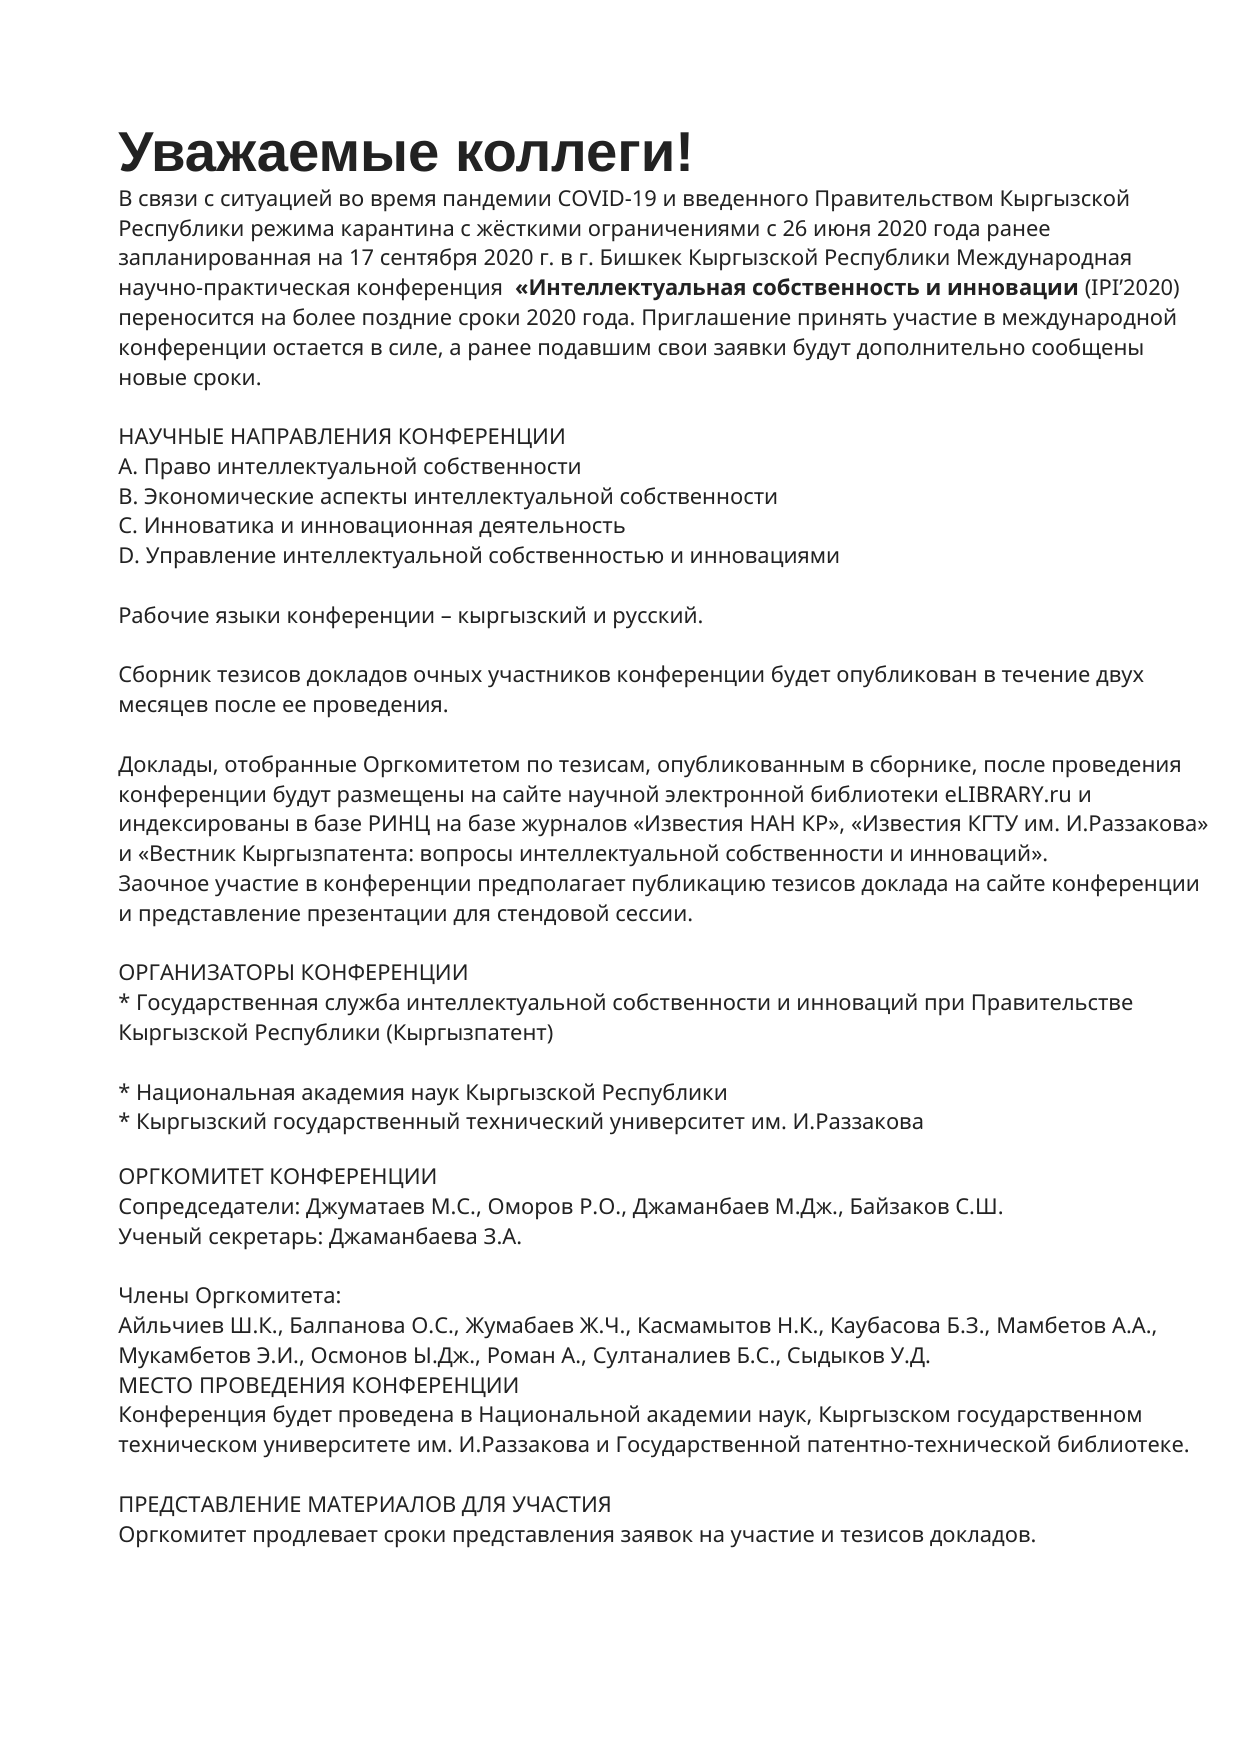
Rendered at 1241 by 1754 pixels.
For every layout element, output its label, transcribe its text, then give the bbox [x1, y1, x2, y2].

text НАУЧНЫЕ НАПРАВЛЕНИЯ КОНФЕРЕНЦИИ [118, 421, 1211, 451]
text МЕСТО ПРОВЕДЕНИЯ КОНФЕРЕНЦИИ [118, 1370, 1211, 1399]
text Члены Оргкомитета: Айльчиев Ш.К., Балпанова О.С., Жумабаев Ж.Ч., Касмамытов Н.К., Каубасова Б.З., Мамбетов А.А., Мукамбетов Э.И., Осмонов Ы.Дж., Роман А., Султаналиев Б.С., Сыдыков У.Д. [118, 1280, 1211, 1370]
text Оргкомитет продлевает сроки представления заявок на участие и тезисов докладов. [118, 1519, 1211, 1548]
text * Национальная академия наук Кыргызской Республики * Кыргызский государственный технический университет им. И.Раззакова [118, 1077, 1211, 1136]
text Ученый секретарь: Джаманбаева З.А. [118, 1221, 1211, 1251]
text Сборник тезисов докладов очных участников конференции будет опубликован в течение двух месяцев после ее проведения. [118, 659, 1211, 719]
text Конференция будет проведена в Национальной академии наук, Кыргызском государственном техническом университете им. И.Раззакова и Государственной патентно-технической библиотеке. [118, 1399, 1211, 1459]
text Уважаемые коллеги! [118, 118, 1211, 183]
text ОРГАНИЗАТОРЫ КОНФЕРЕНЦИИ [118, 957, 1211, 987]
text A. Право интеллектуальной собственности B. Экономические аспекты интеллектуальной собственности C. Инноватика и инновационная деятельность D. Управление интеллектуальной собственностью и инновациями [118, 451, 1211, 570]
text * Государственная служба интеллектуальной собственности и инноваций при Правительстве Кыргызской Республики (Кыргызпатент) [118, 987, 1211, 1047]
text Рабочие языки конференции – кыргызский и русский. [118, 600, 1211, 630]
text ОРГКОМИТЕТ КОНФЕРЕНЦИИ [118, 1161, 1211, 1191]
text В связи с ситуацией во время пандемии COVID-19 и введенного Правительством Кыргызской Республики режима карантина с жёсткими ограничениями с 26 июня 2020 года ранее запланированная на 17 сентября 2020 г. в г. Бишкек Кыргызской Республики Международная научно-практическая конференция «Интеллектуальная собственность и инновации (IPI’2020) переносится на более поздние сроки 2020 года. Приглашение принять участие в международной конференции остается в силе, а ранее подавшим свои заявки будут дополнительно сообщены новые сроки. [118, 183, 1211, 391]
text Сопредседатели: Джуматаев М.С., Оморов Р.О., Джаманбаев М.Дж., Байзаков С.Ш. [118, 1191, 1211, 1221]
text Заочное участие в конференции предполагает публикацию тезисов доклада на сайте конференции и представление презентации для стендовой сессии. [118, 868, 1211, 928]
text ПРЕДСТАВЛЕНИЕ МАТЕРИАЛОВ ДЛЯ УЧАСТИЯ [118, 1489, 1211, 1519]
text Доклады, отобранные Оргкомитетом по тезисам, опубликованным в сборнике, после проведения конференции будут размещены на сайте научной электронной библиотеки eLIBRARY.ru и индексированы в базе РИНЦ на базе журналов «Известия НАН КР», «Известия КГТУ им. И.Раззакова» и «Вестник Кыргызпатента: вопросы интеллектуальной собственности и инноваций». [118, 749, 1211, 868]
